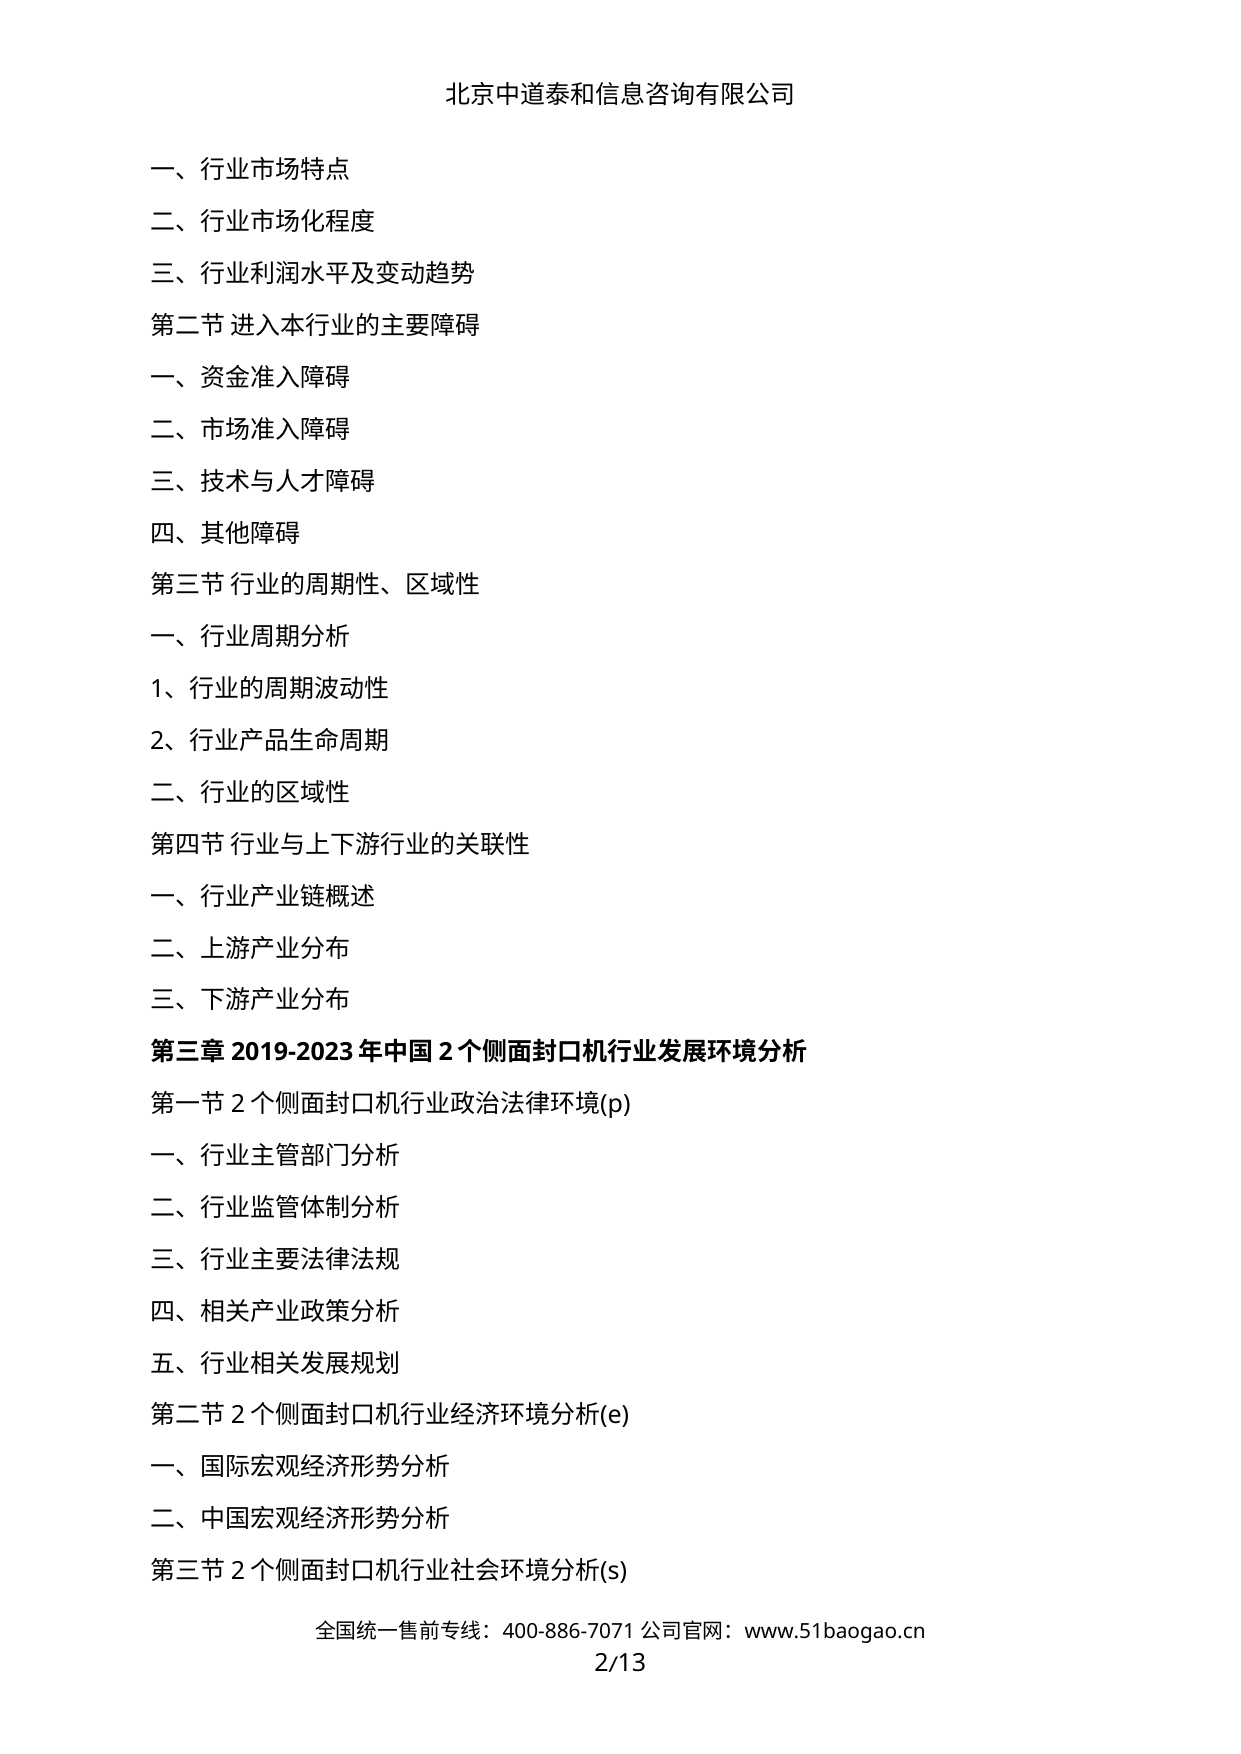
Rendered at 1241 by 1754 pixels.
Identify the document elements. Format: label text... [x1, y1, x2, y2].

text 二、行业的区域性 [150, 772, 1090, 809]
text 三、下游产业分布 [150, 980, 1090, 1016]
text 一、行业市场特点 [150, 150, 1090, 186]
text 四、相关产业政策分析 [150, 1291, 1090, 1327]
text 五、行业相关发展规划 [150, 1343, 1090, 1379]
text 四、其他障碍 [150, 513, 1090, 549]
text 第三节 2个侧面封口机行业社会环境分析(s) [150, 1551, 1090, 1587]
text 三、行业主要法律法规 [150, 1239, 1090, 1276]
text 第三节 行业的周期性、区域性 [150, 565, 1090, 601]
text 二、行业市场化程度 [150, 202, 1090, 238]
text 第三章 2019-2023年中国2个侧面封口机行业发展环境分析 [150, 1032, 1090, 1068]
text 第四节 行业与上下游行业的关联性 [150, 824, 1090, 861]
text 二、上游产业分布 [150, 928, 1090, 964]
text 第一节 2个侧面封口机行业政治法律环境(p) [150, 1084, 1090, 1120]
text 一、行业周期分析 [150, 617, 1090, 653]
text 一、行业主管部门分析 [150, 1136, 1090, 1172]
text 第二节 2个侧面封口机行业经济环境分析(e) [150, 1395, 1090, 1431]
text 第二节 进入本行业的主要障碍 [150, 306, 1090, 342]
text 一、行业产业链概述 [150, 876, 1090, 912]
text 一、国际宏观经济形势分析 [150, 1447, 1090, 1483]
text 二、行业监管体制分析 [150, 1187, 1090, 1224]
text 二、中国宏观经济形势分析 [150, 1499, 1090, 1535]
text 三、技术与人才障碍 [150, 461, 1090, 497]
text 1、行业的周期波动性 [150, 669, 1090, 705]
text 二、市场准入障碍 [150, 409, 1090, 446]
text 一、资金准入障碍 [150, 357, 1090, 394]
text 三、行业利润水平及变动趋势 [150, 254, 1090, 290]
text 2、行业产品生命周期 [150, 721, 1090, 757]
